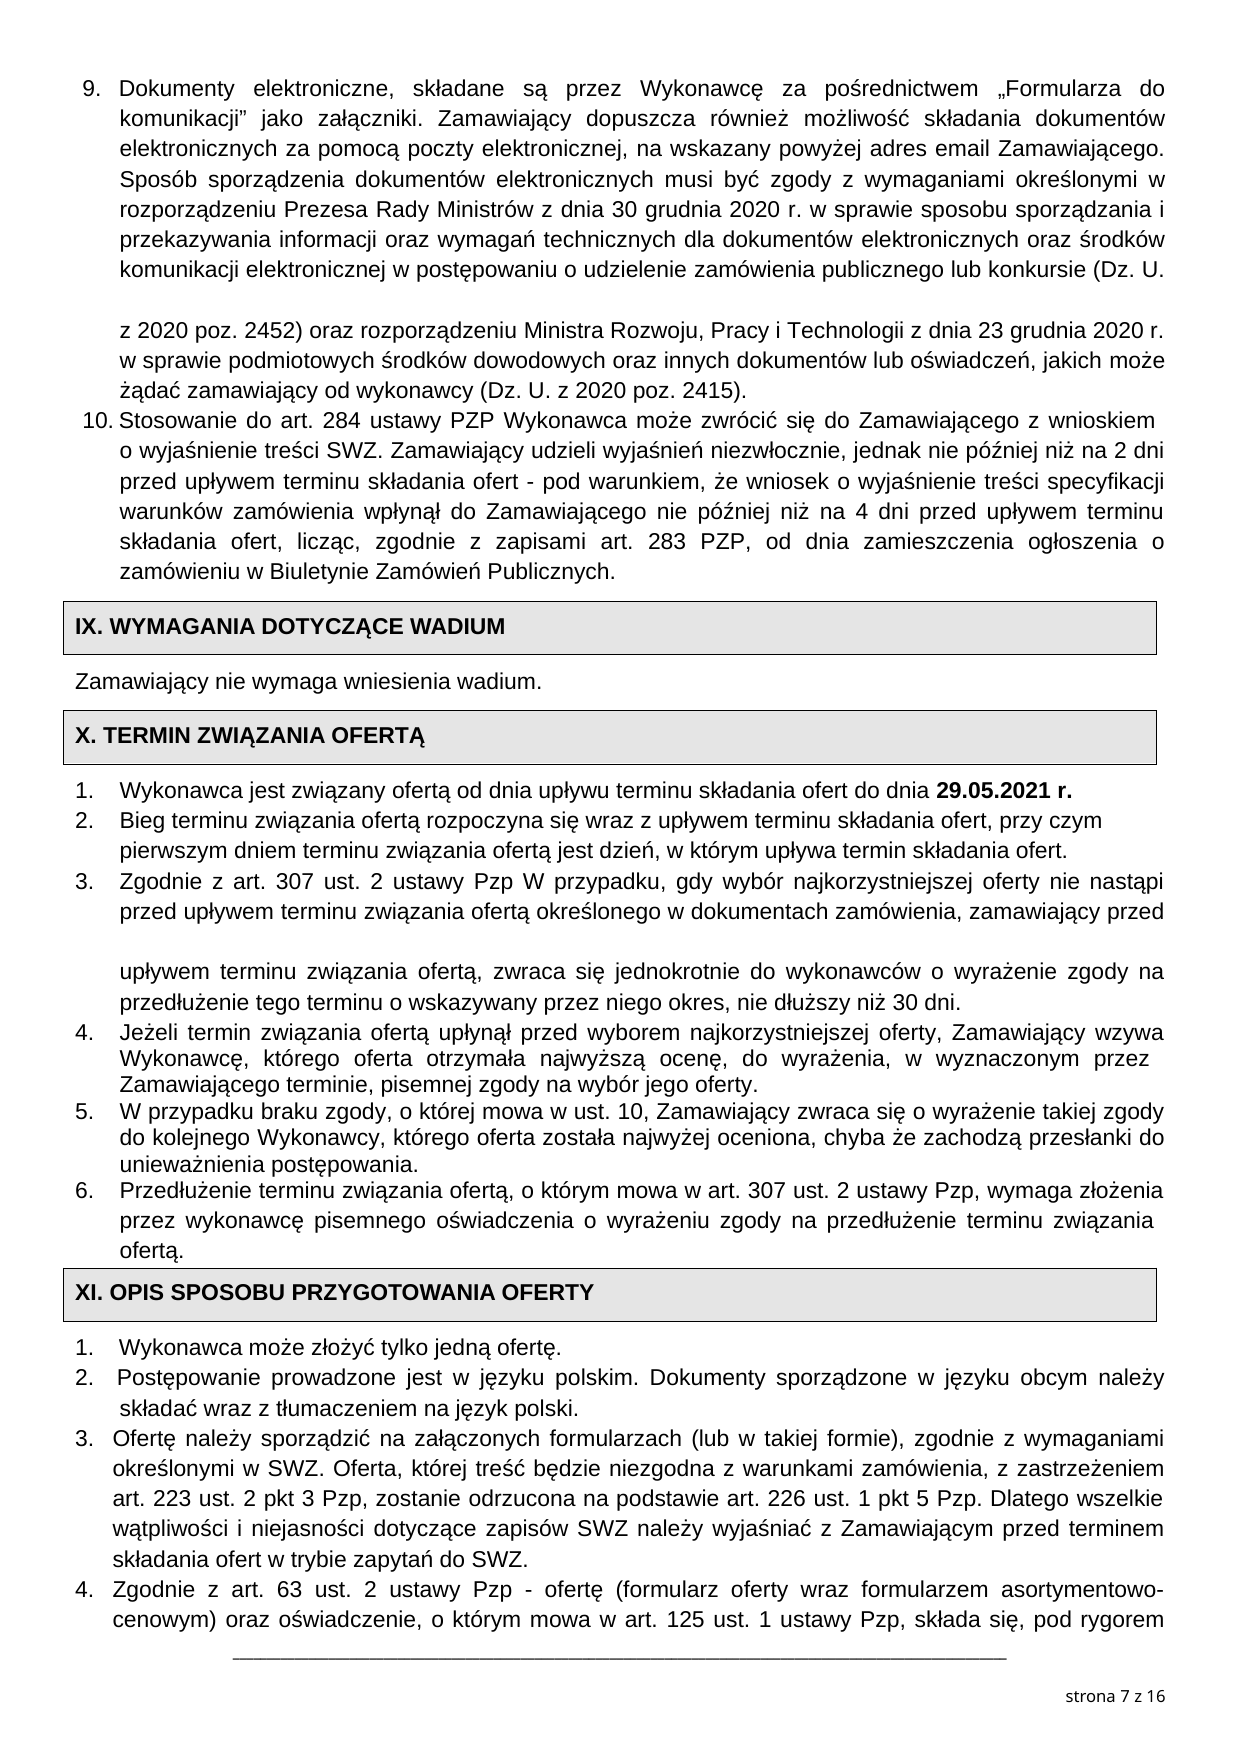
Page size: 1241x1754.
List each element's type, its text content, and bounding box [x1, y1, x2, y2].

list Ofertę należy sporządzić na załączonych formularzach (lub w takiej formie), zgodnie z wymaganiami określonymi w SWZ. Oferta, której treść będzie niezgodna z warunkami zamówienia, z zastrzeżeniem art. 223 ust. 2 pkt 3 Pzp, zostanie odrzucona na podstawie art. 226 ust. 1 pkt 5 Pzp. Dlatego wszelkie wątpliwości i niejasności dotyczące zapisów SWZ należy wyjaśniać z Zamawiającym przed terminem składania ofert w trybie zapytań do SWZ. [75, 1425, 1165, 1572]
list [75, 1576, 1165, 1632]
list Postępowanie prowadzone jest w języku polskim. Dokumenty sporządzone w języku obcym należy składać wraz z tłumaczeniem na język polski. [75, 1364, 1165, 1421]
text Zamawiający nie wymaga wniesienia wadium. [75, 668, 1165, 694]
list Stosowanie do art. 284 ustawy PZP Wykonawca może zwrócić się do Zamawiającego z wnioskiem o wyjaśnienie treści SWZ. Zamawiający udzieli wyjaśnień niezwłocznie, jednak nie później niż na 2 dni przed upływem terminu składania ofert - pod warunkiem, że wniosek o wyjaśnienie treści specyfikacji warunków zamówienia wpłynął do Zamawiającego nie później niż na 4 dni przed upływem terminu składania ofert, licząc, zgodnie z zapisami art. 283 PZP, od dnia zamieszczenia ogłoszenia o zamówieniu w Biuletynie Zamówień Publicznych. [82, 407, 1165, 585]
list Wykonawca jest związany ofertą od dnia upływu terminu składania ofert do dnia 29.05.2021 r. [75, 777, 1165, 803]
list Bieg terminu związania ofertą rozpoczyna się wraz z upływem terminu składania ofert, przy czym pierwszym dniem terminu związania ofertą jest dzień, w którym upływa termin składania ofert. [75, 807, 1165, 864]
list Zgodnie z art. 307 ust. 2 ustawy Pzp W przypadku, gdy wybór najkorzystniejszej oferty nie nastąpi przed upływem terminu związania ofertą określonego w dokumentach zamówienia, zamawiający przed upływem terminu związania ofertą, zwraca się jednokrotnie do wykonawców o wyrażenie zgody na przedłużenie tego terminu o wskazywany przez niego okres, nie dłuższy niż 30 dni. [75, 868, 1165, 1015]
table_header IX. WYMAGANIA DOTYCZĄCE WADIUM [64, 602, 1156, 654]
list Wykonawca może złożyć tylko jedną ofertę. [75, 1334, 1165, 1361]
list Dokumenty elektroniczne, składane są przez Wykonawcę za pośrednictwem „Formularza do komunikacji” jako załączniki. Zamawiający dopuszcza również możliwość składania dokumentów elektronicznych za pomocą poczty elektronicznej, na wskazany powyżej adres email Zamawiającego. Sposób sporządzenia dokumentów elektronicznych musi być zgody z wymaganiami określonymi w rozporządzeniu Prezesa Rady Ministrów z dnia 30 grudnia 2020 r. w sprawie sposobu sporządzania i przekazywania informacji oraz wymagań technicznych dla dokumentów elektronicznych oraz środków komunikacji elektronicznej w postępowaniu o udzielenie zamówienia publicznego lub konkursie (Dz. U. z 2020 poz. 2452) oraz rozporządzeniu Ministra Rozwoju, Pracy i Technologii z dnia 23 grudnia 2020 r. w sprawie podmiotowych środków dowodowych oraz innych dokumentów lub oświadczeń, jakich może żądać zamawiający od wykonawcy (Dz. U. z 2020 poz. 2415). [82, 75, 1165, 403]
table_header X. TERMIN ZWIĄZANIA OFERTĄ [64, 711, 1156, 763]
table_header XI. OPIS SPOSOBU PRZYGOTOWANIA OFERTY [64, 1269, 1156, 1321]
list Jeżeli termin związania ofertą upłynął przed wyborem najkorzystniejszej oferty, Zamawiający wzywa Wykonawcę, którego oferta otrzymała najwyższą ocenę, do wyrażenia, w wyznaczonym przez Zamawiającego terminie, pisemnej zgody na wybór jego oferty. [75, 1019, 1165, 1098]
list W przypadku braku zgody, o której mowa w ust. 10, Zamawiający zwraca się o wyrażenie takiej zgody do kolejnego Wykonawcy, którego oferta została najwyżej oceniona, chyba że zachodzą przesłanki do unieważnienia postępowania. [75, 1098, 1165, 1177]
list Przedłużenie terminu związania ofertą, o którym mowa w art. 307 ust. 2 ustawy Pzp, wymaga złożenia przez wykonawcę pisemnego oświadczenia o wyrażeniu zgody na przedłużenie terminu związania ofertą. [75, 1177, 1165, 1264]
